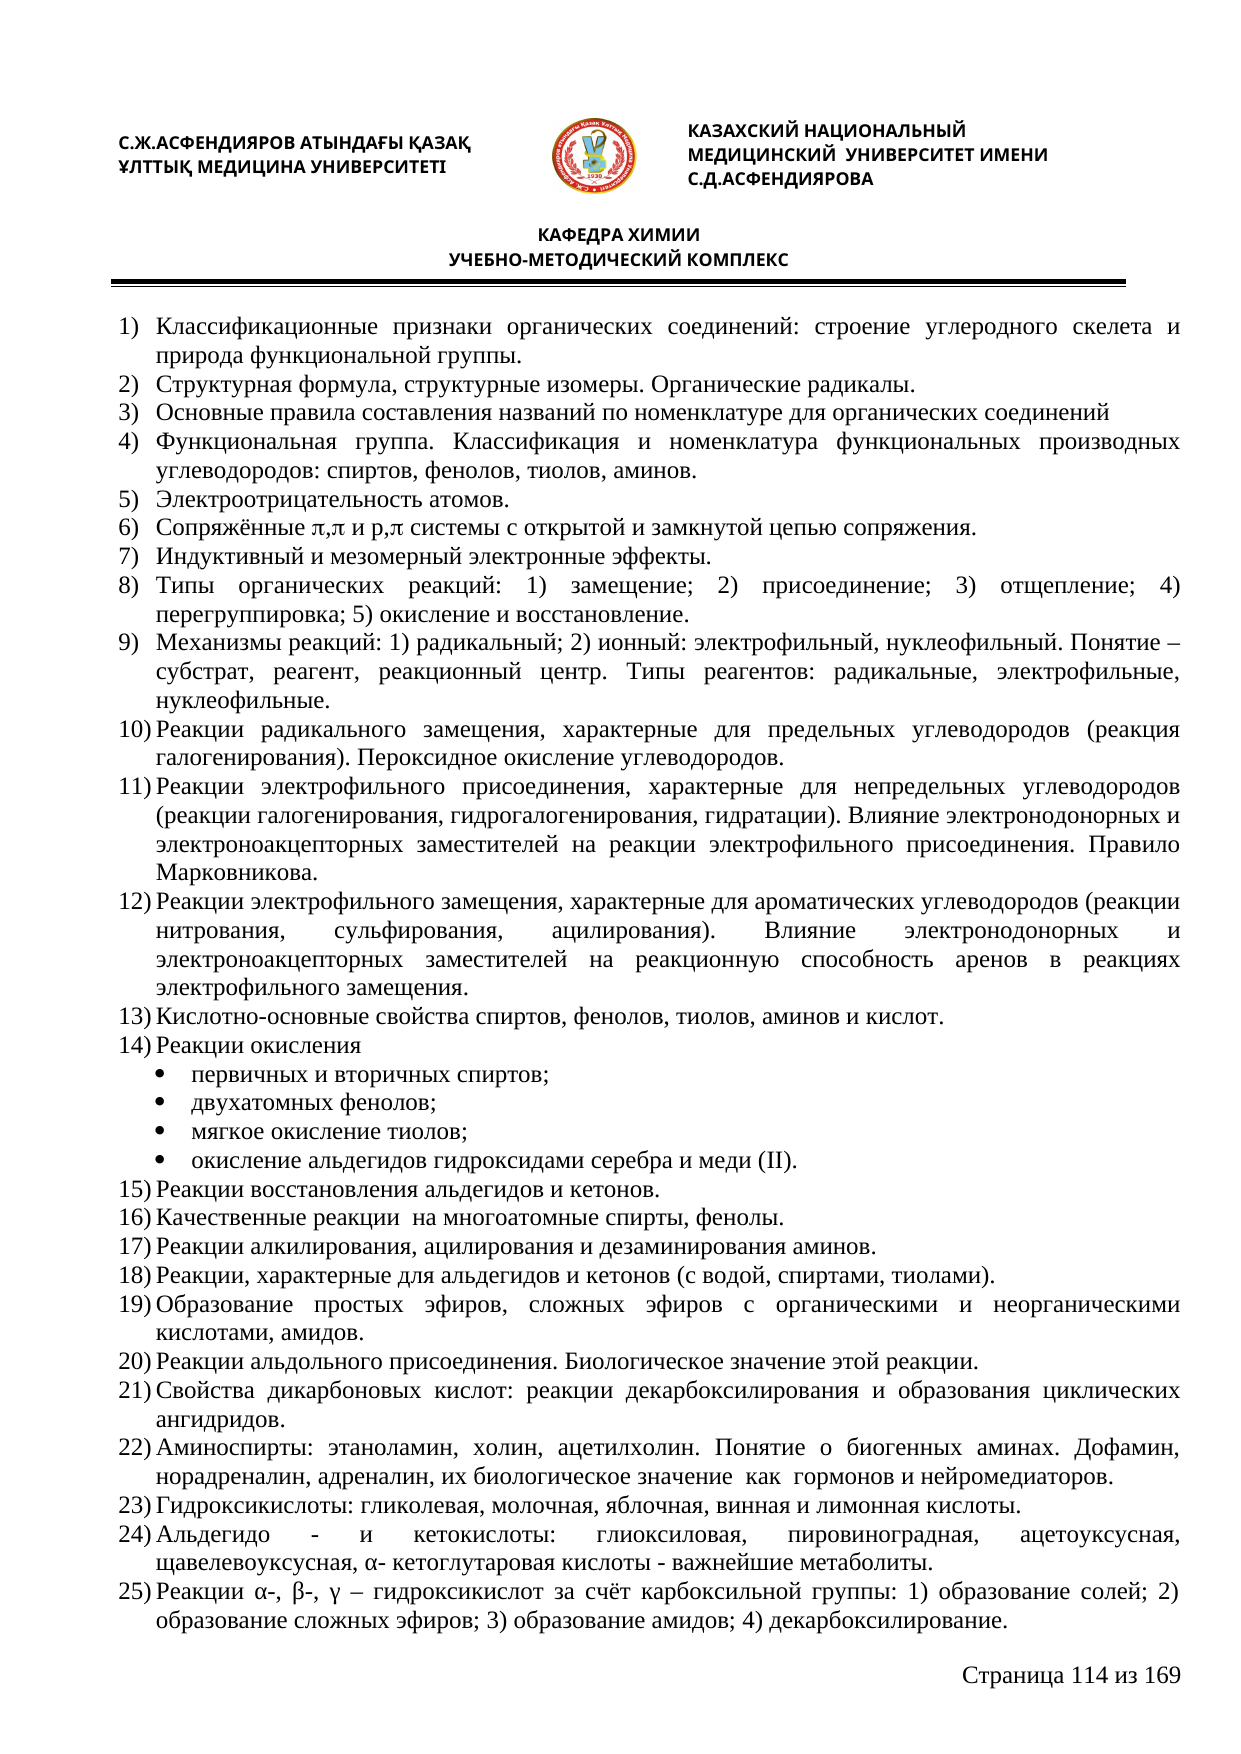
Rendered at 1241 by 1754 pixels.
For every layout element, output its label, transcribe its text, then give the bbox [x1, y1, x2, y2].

list Электроотрицательность атомов. [118, 484, 1181, 512]
list Альдегидо - и кетокислоты: глиоксиловая, пировиноградная, ацетоуксусная, щавелевоуксусная, α- кетоглутаровая кислоты - важнейшие метаболиты. [118, 1519, 1181, 1576]
list Реакции радикального замещения, характерные для предельных углеводородов (реакция галогенирования). Пероксидное окисление углеводородов. [118, 714, 1181, 771]
list Функциональная группа. Классификация и номенклатура функциональных производных углеводородов: спиртов, фенолов, тиолов, аминов. [118, 426, 1181, 484]
list Аминоспирты: этаноламин, холин, ацетилхолин. Понятие о биогенных аминах. Дофамин, норадреналин, адреналин, их биологическое значение как гормонов и нейромедиаторов. [118, 1432, 1181, 1490]
list окисление альдегидов гидроксидами серебра и меди (II). [155, 1145, 1181, 1174]
list Качественные реакции на многоатомные спирты, фенолы. [118, 1202, 1181, 1231]
list Типы органических реакций: 1) замещение; 2) присоединение; 3) отщепление; 4) перегруппировка; 5) окисление и восстановление. [118, 570, 1181, 627]
list Основные правила составления названий по номенклатуре для органических соединений [118, 397, 1181, 426]
list Реакции, характерные для альдегидов и кетонов (с водой, спиртами, тиолами). [118, 1260, 1181, 1289]
list Реакции восстановления альдегидов и кетонов. [118, 1174, 1181, 1202]
list Свойства дикарбоновых кислот: реакции декарбоксилирования и образования циклических ангидридов. [118, 1375, 1181, 1432]
list Образование простых эфиров, сложных эфиров с органическими и неорганическими кислотами, амидов. [118, 1289, 1181, 1346]
list Структурная формула, структурные изомеры. Органические радикалы. [118, 369, 1181, 397]
list Реакции альдольного присоединения. Биологическое значение этой реакции. [118, 1346, 1181, 1375]
list Механизмы реакций: 1) радикальный; 2) ионный: электрофильный, нуклеофильный. Понятие – субстрат, реагент, реакционный центр. Типы реагентов: радикальные, электрофильные, нуклеофильные. [118, 627, 1181, 714]
list Реакции электрофильного замещения, характерные для ароматических углеводородов (реакции нитрования, сульфирования, ацилирования). Влияние электронодонорных и электроноакцепторных заместителей на реакционную способность аренов в реакциях электрофильного замещения. [118, 886, 1181, 1001]
list Сопряжённые , и р, системы с открытой и замкнутой цепью сопряжения. [118, 512, 1181, 541]
list Реакции α-, β-, γ – гидроксикислот за счёт карбоксильной группы: 1) образование солей; 2) образование сложных эфиров; 3) образование амидов; 4) декарбоксилирование. [118, 1576, 1181, 1634]
list Реакции окисления [118, 1030, 1181, 1059]
list Гидроксикислоты: гликолевая, молочная, яблочная, винная и лимонная кислоты. [118, 1490, 1181, 1519]
list Реакции электрофильного присоединения, характерные для непредельных углеводородов (реакции галогенирования, гидрогалогенирования, гидратации). Влияние электронодонорных и электроноакцепторных заместителей на реакции электрофильного присоединения. Правило Марковникова. [118, 771, 1181, 886]
list первичных и вторичных спиртов; [155, 1059, 1181, 1087]
list Индуктивный и мезомерный электронные эффекты. [118, 541, 1181, 570]
list Кислотно-основные свойства спиртов, фенолов, тиолов, аминов и кислот. [118, 1001, 1181, 1030]
list мягкое окисление тиолов; [155, 1116, 1181, 1145]
list двухатомных фенолов; [155, 1087, 1181, 1116]
list Реакции алкилирования, ацилирования и дезаминирования аминов. [118, 1231, 1181, 1260]
list Классификационные признаки органических соединений: строение углеродного скелета и природа функциональной группы. [118, 311, 1181, 369]
picture [552, 118, 638, 194]
